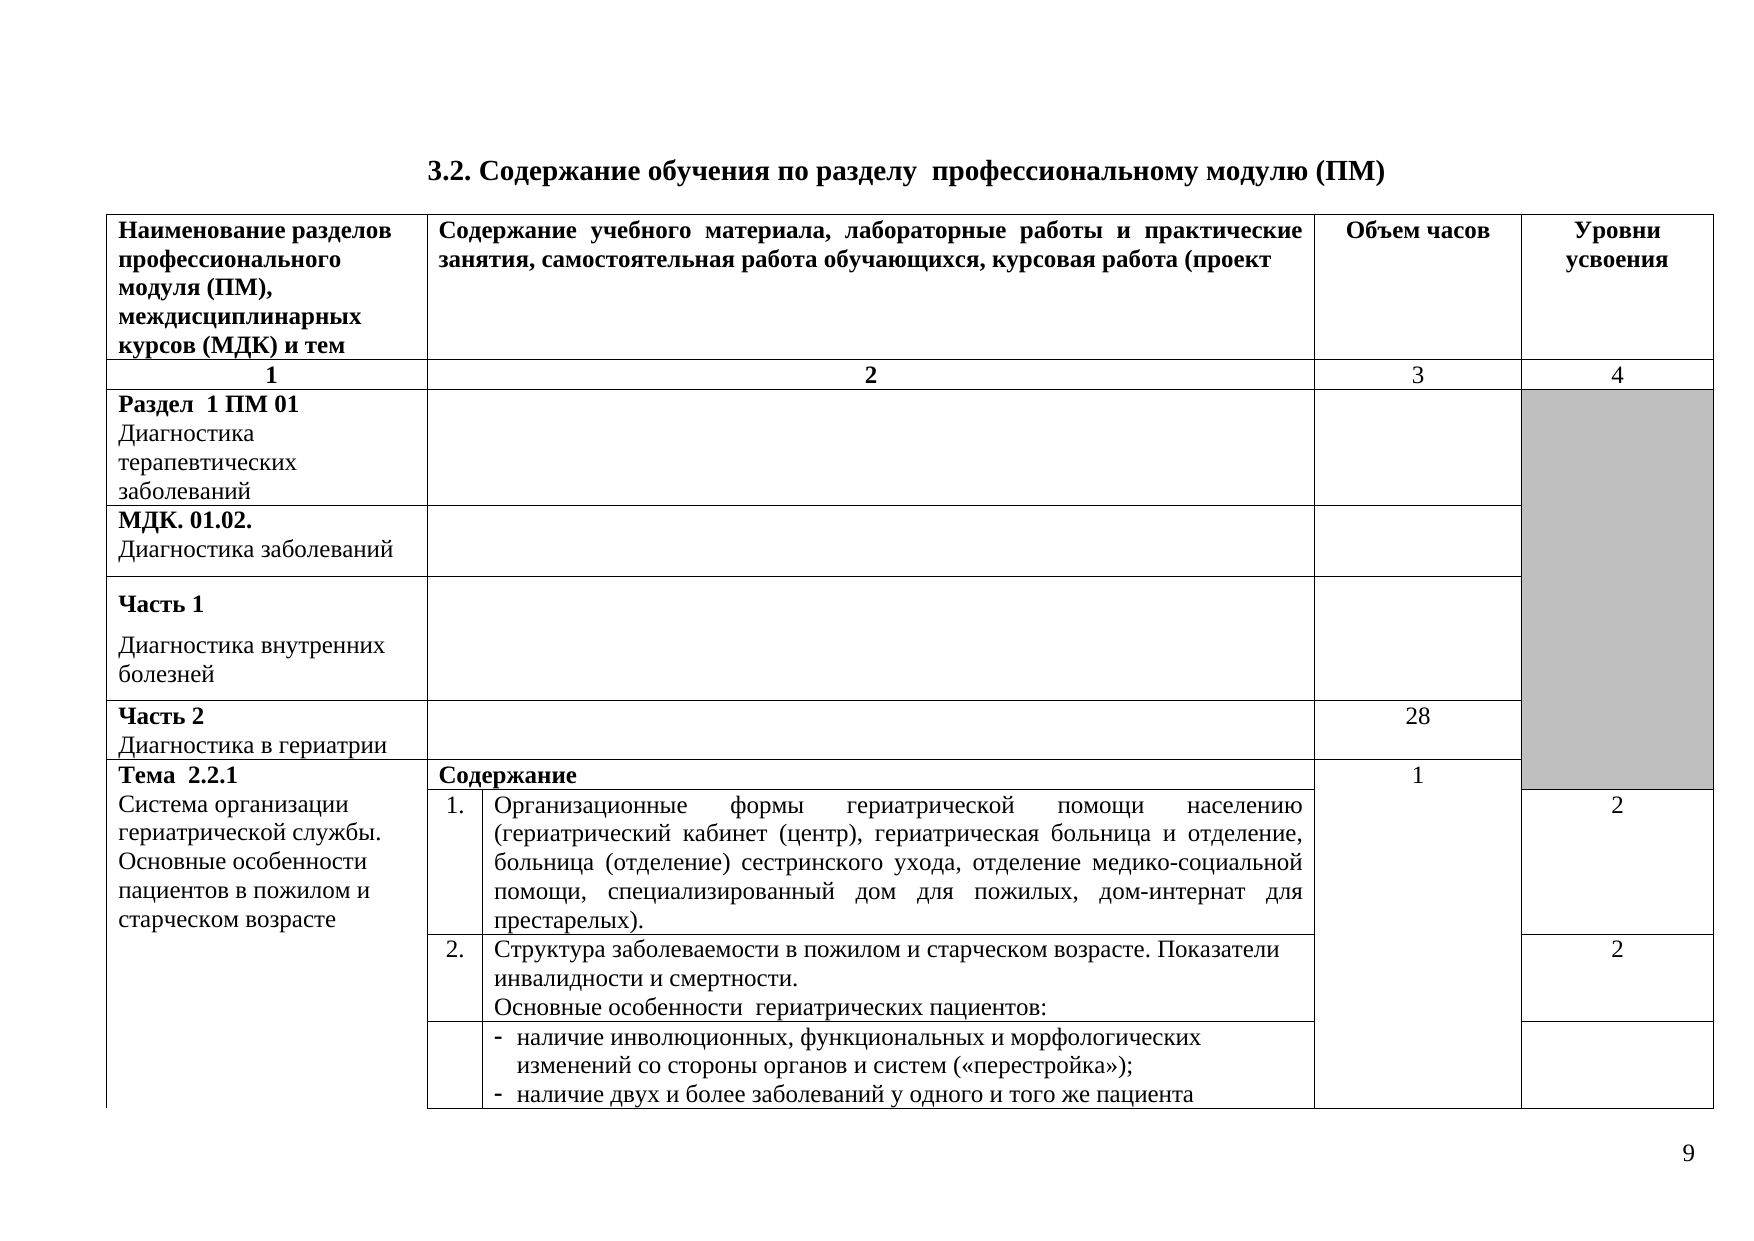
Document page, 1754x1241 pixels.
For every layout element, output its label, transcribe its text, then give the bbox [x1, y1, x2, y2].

table_header Наименование разделов профессионального модуля (ПМ), междисциплинарных курсов (МДК) и тем [107, 215, 427, 359]
table_cell 1. [428, 790, 482, 933]
table_header Содержание учебного материала, лабораторные работы и практические занятия, самостоятельная работа обучающихся, курсовая работа (проект [428, 215, 1314, 359]
table_cell Содержание [428, 760, 1314, 789]
table_cell 1 [107, 360, 427, 388]
table_cell 2 [428, 360, 1314, 388]
table_header Объем часов [1315, 215, 1521, 359]
table_header Уровни усвоения [1522, 215, 1713, 359]
table_cell [428, 506, 1314, 576]
table_cell 3 [1315, 360, 1521, 388]
table_cell [428, 1022, 482, 1108]
table_cell [428, 701, 1314, 759]
table_cell 4 [1522, 360, 1713, 388]
table_cell Структура заболеваемости в пожилом и старческом возрасте. Показатели инвалидности и смертности. Основные особенности гериатрических пациентов: [483, 935, 1314, 1021]
table_cell МДК. 01.02. Диагностика заболеваний [107, 506, 427, 576]
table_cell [483, 1022, 1314, 1108]
table_cell 2 [1522, 790, 1713, 933]
table_cell 1 [1315, 760, 1521, 1108]
subtitle 3.2. Содержание обучения по разделу профессиональному модулю (ПМ) [118, 160, 987, 185]
table_cell [428, 577, 1314, 700]
table_cell Часть 2 Диагностика в гериатрии [107, 701, 427, 759]
table_cell Часть 1 Диагностика внутренних болезней [107, 577, 427, 700]
table_cell Организационные формы гериатрической помощи населению (гериатрический кабинет (центр), гериатрическая больница и отделение, больница (отделение) сестринского ухода, отделение медико-социальной помощи, специализированный дом для пожилых, дом-интернат для престарелых). [483, 790, 1314, 933]
table_cell 28 [1315, 701, 1521, 759]
table_cell [428, 390, 1314, 504]
table_cell [1522, 1022, 1713, 1108]
subtitle 3.2. Содержание обучения по разделу профессиональному модулю (ПМ) [991, 160, 1322, 185]
table_cell [1315, 577, 1521, 700]
table_cell [1522, 390, 1713, 789]
table_cell [1315, 390, 1521, 504]
table_cell [1315, 506, 1521, 576]
table_cell 2 [1522, 935, 1713, 1021]
subtitle 3.2. Содержание обучения по разделу профессиональному модулю (ПМ) [1377, 160, 1695, 185]
table_cell Раздел 1 ПМ 01 Диагностика терапевтических заболеваний [107, 390, 427, 504]
table_cell Тема 2.2.1 Система организации гериатрической службы. Основные особенности пациентов в пожилом и старческом возрасте [107, 760, 427, 1108]
table_cell 2. [428, 935, 482, 1021]
